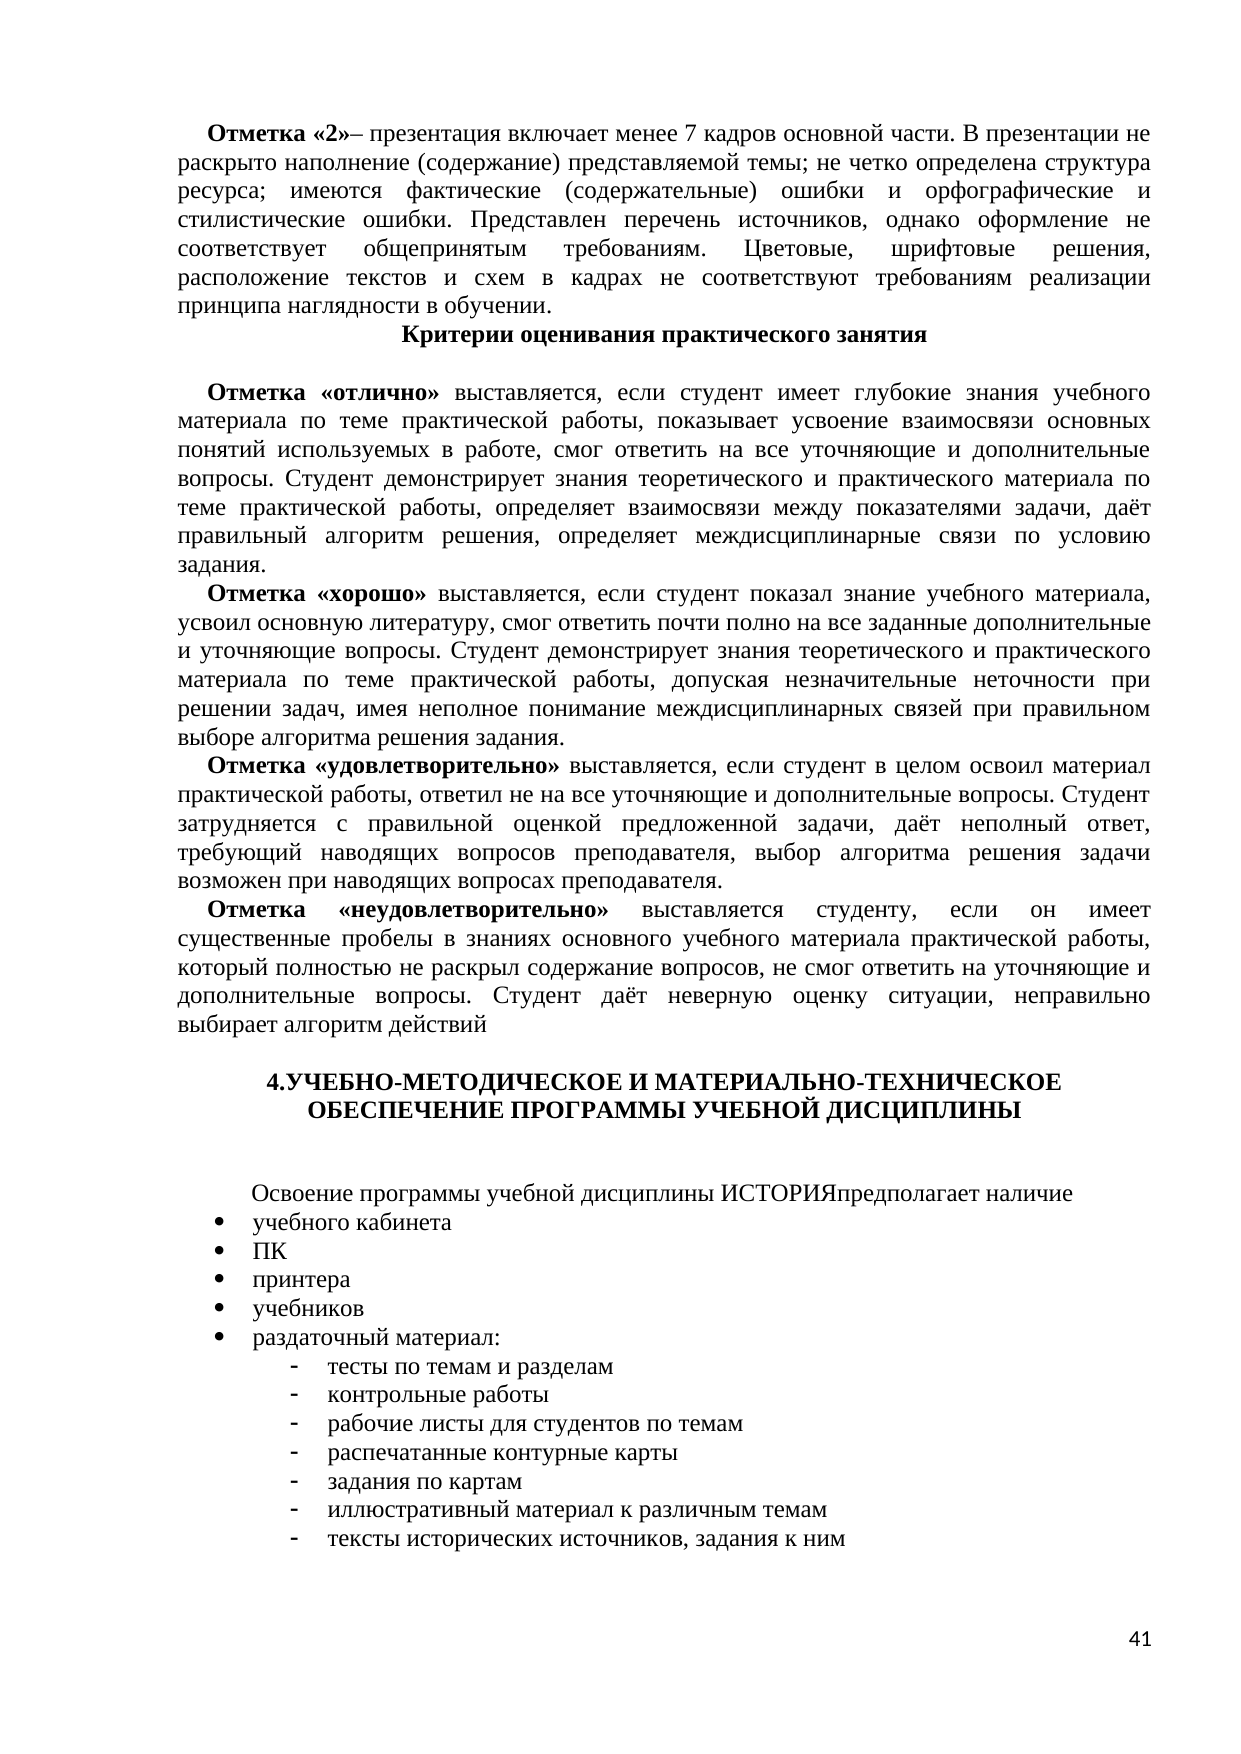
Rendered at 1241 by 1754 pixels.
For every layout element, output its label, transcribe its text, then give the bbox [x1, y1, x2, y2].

text 4.учебно-методическое и материально-техническое обеспечение программы учебной дисциплины [177, 1067, 1152, 1124]
list иллюстративный материал к различным темам [290, 1494, 1152, 1523]
list задания по картам [290, 1466, 1152, 1494]
text Отметка «2»– презентация включает менее 7 кадров основной части. В презентации не раскрыто наполнение (содержание) представляемой темы; не четко определена структура ресурса; имеются фактические (содержательные) ошибки и орфографические и стилистические ошибки. Представлен перечень источников, однако оформление не соответствует общепринятым требованиям. Цветовые, шрифтовые решения, расположение текстов и схем в кадрах не соответствуют требованиям реализации принципа наглядности в обучении. [177, 118, 1152, 319]
text Освоение программы учебной дисциплины ИСТОРИЯпредполагает наличие [177, 1178, 1152, 1207]
list тексты исторических источников, задания к ним [290, 1523, 1152, 1552]
text Отметка «хорошо» выставляется, если студент показал знание учебного материала, усвоил основную литературу, смог ответить почти полно на все заданные дополнительные и уточняющие вопросы. Студент демонстрирует знания теоретического и практического материала по теме практической работы, допуская незначительные неточности при решении задач, имея неполное понимание междисциплинарных связей при правильном выборе алгоритма решения задания. [177, 578, 1152, 751]
text Критерии оценивания практического занятия [177, 319, 1152, 348]
list учебников [215, 1293, 1152, 1322]
list контрольные работы [290, 1379, 1152, 1408]
list распечатанные контурные карты [290, 1437, 1152, 1466]
list ПК [215, 1236, 1152, 1264]
list раздаточный материал: [215, 1322, 1152, 1351]
list принтера [215, 1264, 1152, 1293]
text Отметка «отлично» выставляется, если студент имеет глубокие знания учебного материала по теме практической работы, показывает усвоение взаимосвязи основных понятий используемых в работе, смог ответить на все уточняющие и дополнительные вопросы. Студент демонстрирует знания теоретического и практического материала по теме практической работы, определяет взаимосвязи между показателями задачи, даёт правильный алгоритм решения, определяет междисциплинарные связи по условию задания. [177, 377, 1152, 578]
list рабочие листы для студентов по темам [290, 1408, 1152, 1437]
list учебного кабинета [215, 1207, 1152, 1236]
text Отметка «неудовлетворительно» выставляется студенту, если он имеет существенные пробелы в знаниях основного учебного материала практической работы, который полностью не раскрыл содержание вопросов, не смог ответить на уточняющие и дополнительные вопросы. Студент даёт неверную оценку ситуации, неправильно выбирает алгоритм действий [177, 894, 1152, 1038]
list тесты по темам и разделам [290, 1351, 1152, 1379]
text Отметка «удовлетворительно» выставляется, если студент в целом освоил материал практической работы, ответил не на все уточняющие и дополнительные вопросы. Студент затрудняется с правильной оценкой предложенной задачи, даёт неполный ответ, требующий наводящих вопросов преподавателя, выбор алгоритма решения задачи возможен при наводящих вопросах преподавателя. [177, 751, 1152, 894]
